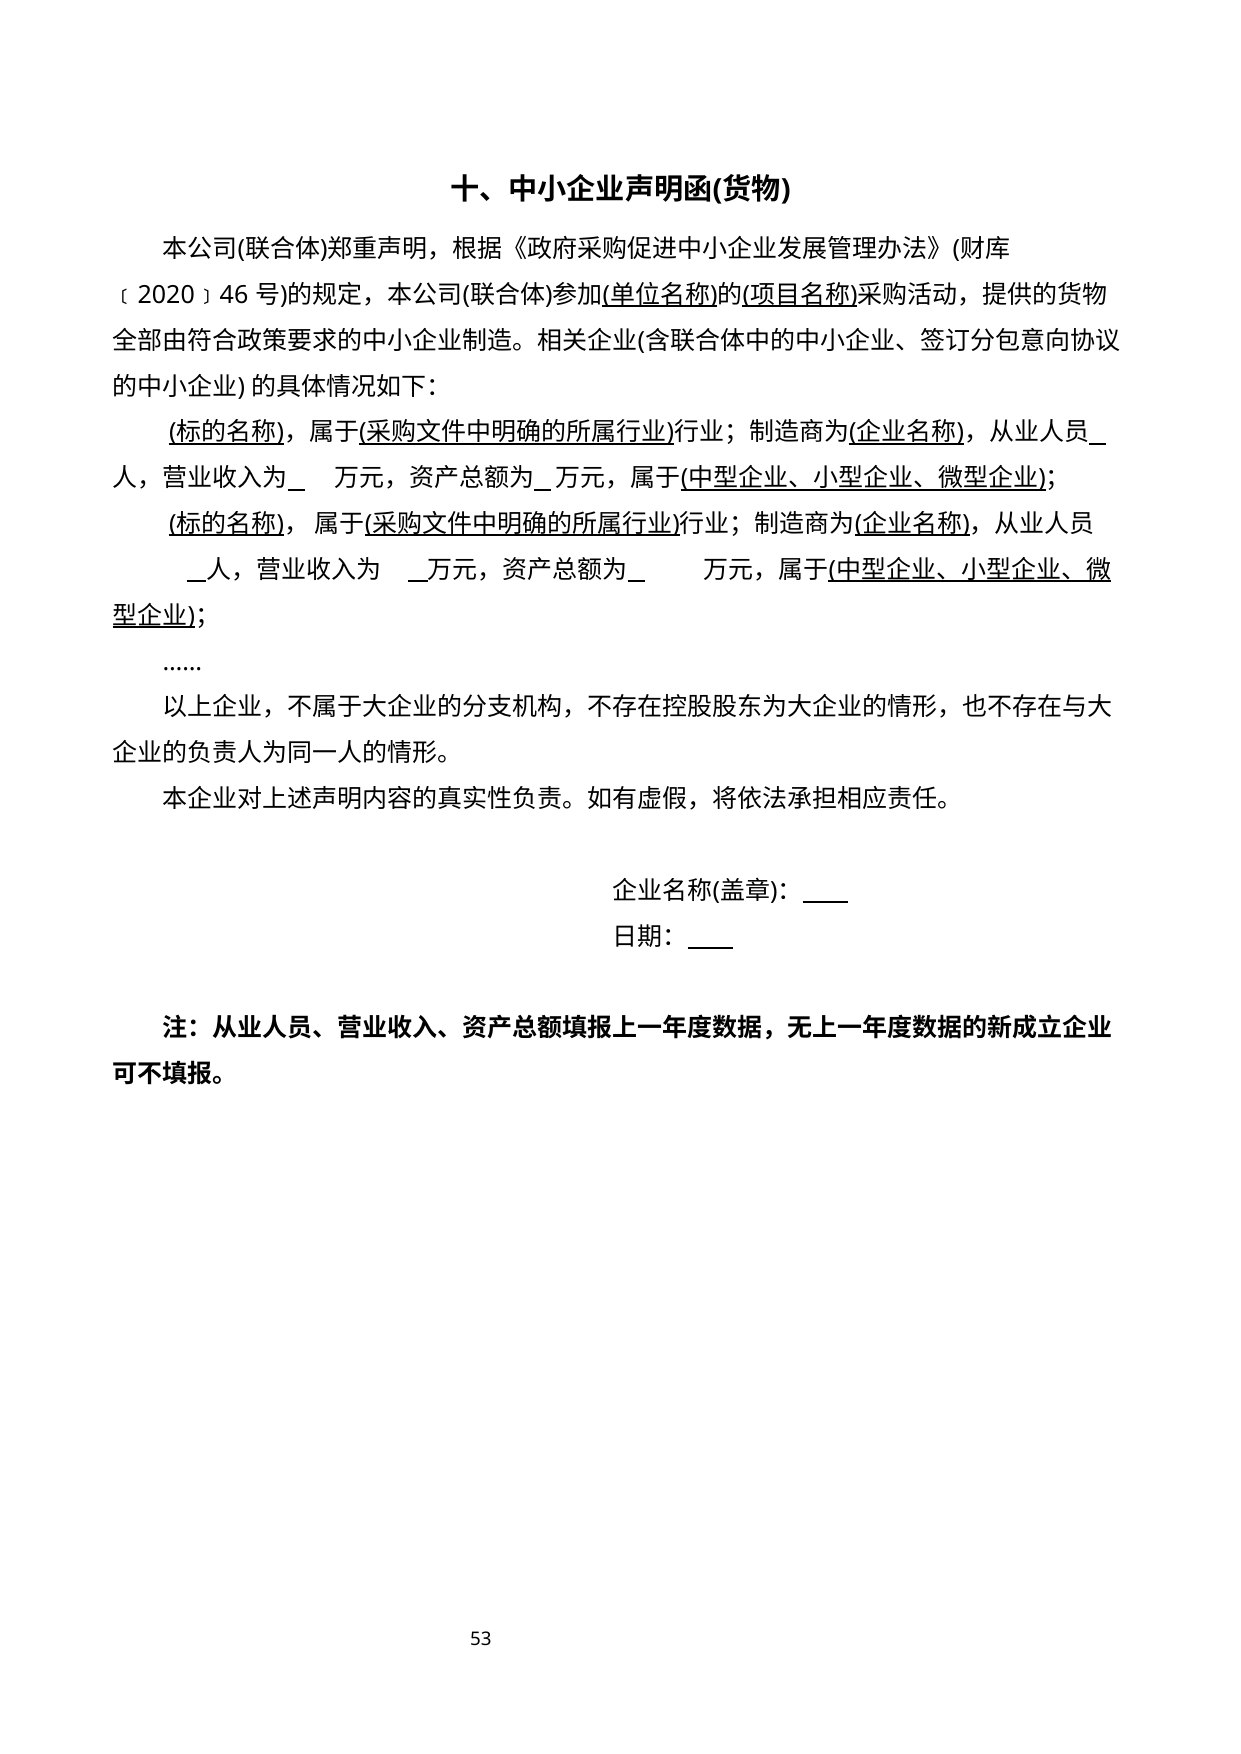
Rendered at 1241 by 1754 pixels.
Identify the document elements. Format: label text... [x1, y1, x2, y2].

text (标的名称)，属于(采购文件中明确的所属行业)行业；制造商为(企业名称)，从业人员 人，营业收入为 万元，资产总额为 万元，属于(中型企业、小型企业、微型企业)； [112, 404, 1128, 496]
text 本企业对上述声明内容的真实性负责。如有虚假，将依法承担相应责任。 [112, 771, 1128, 817]
text (标的名称)， 属于(采购文件中明确的所属行业)行业；制造商为(企业名称)，从业人员 人，营业收入为 万元，资产总额为 万元，属于(中型企业、小型企业、微型企业)； [112, 496, 1128, 633]
text 日期： [612, 908, 1128, 954]
text 注：从业人员、营业收入、资产总额填报上一年度数据，无上一年度数据的新成立企业可不填报。 [112, 1000, 1128, 1092]
list 中小企业声明函(货物) [112, 162, 1128, 208]
text …… [112, 633, 1128, 679]
text 本公司(联合体)郑重声明，根据《政府采购促进中小企业发展管理办法》(财库﹝2020﹞46 号)的规定，本公司(联合体)参加(单位名称)的(项目名称)采购活动，提供的货物全部由符合政策要求的中小企业制造。相关企业(含联合体中的中小企业、签订分包意向协议的中小企业) 的具体情况如下： [112, 221, 1128, 404]
text 以上企业，不属于大企业的分支机构，不存在控股股东为大企业的情形，也不存在与大企业的负责人为同一人的情形。 [112, 679, 1128, 771]
text 企业名称(盖章)： [612, 862, 1128, 908]
